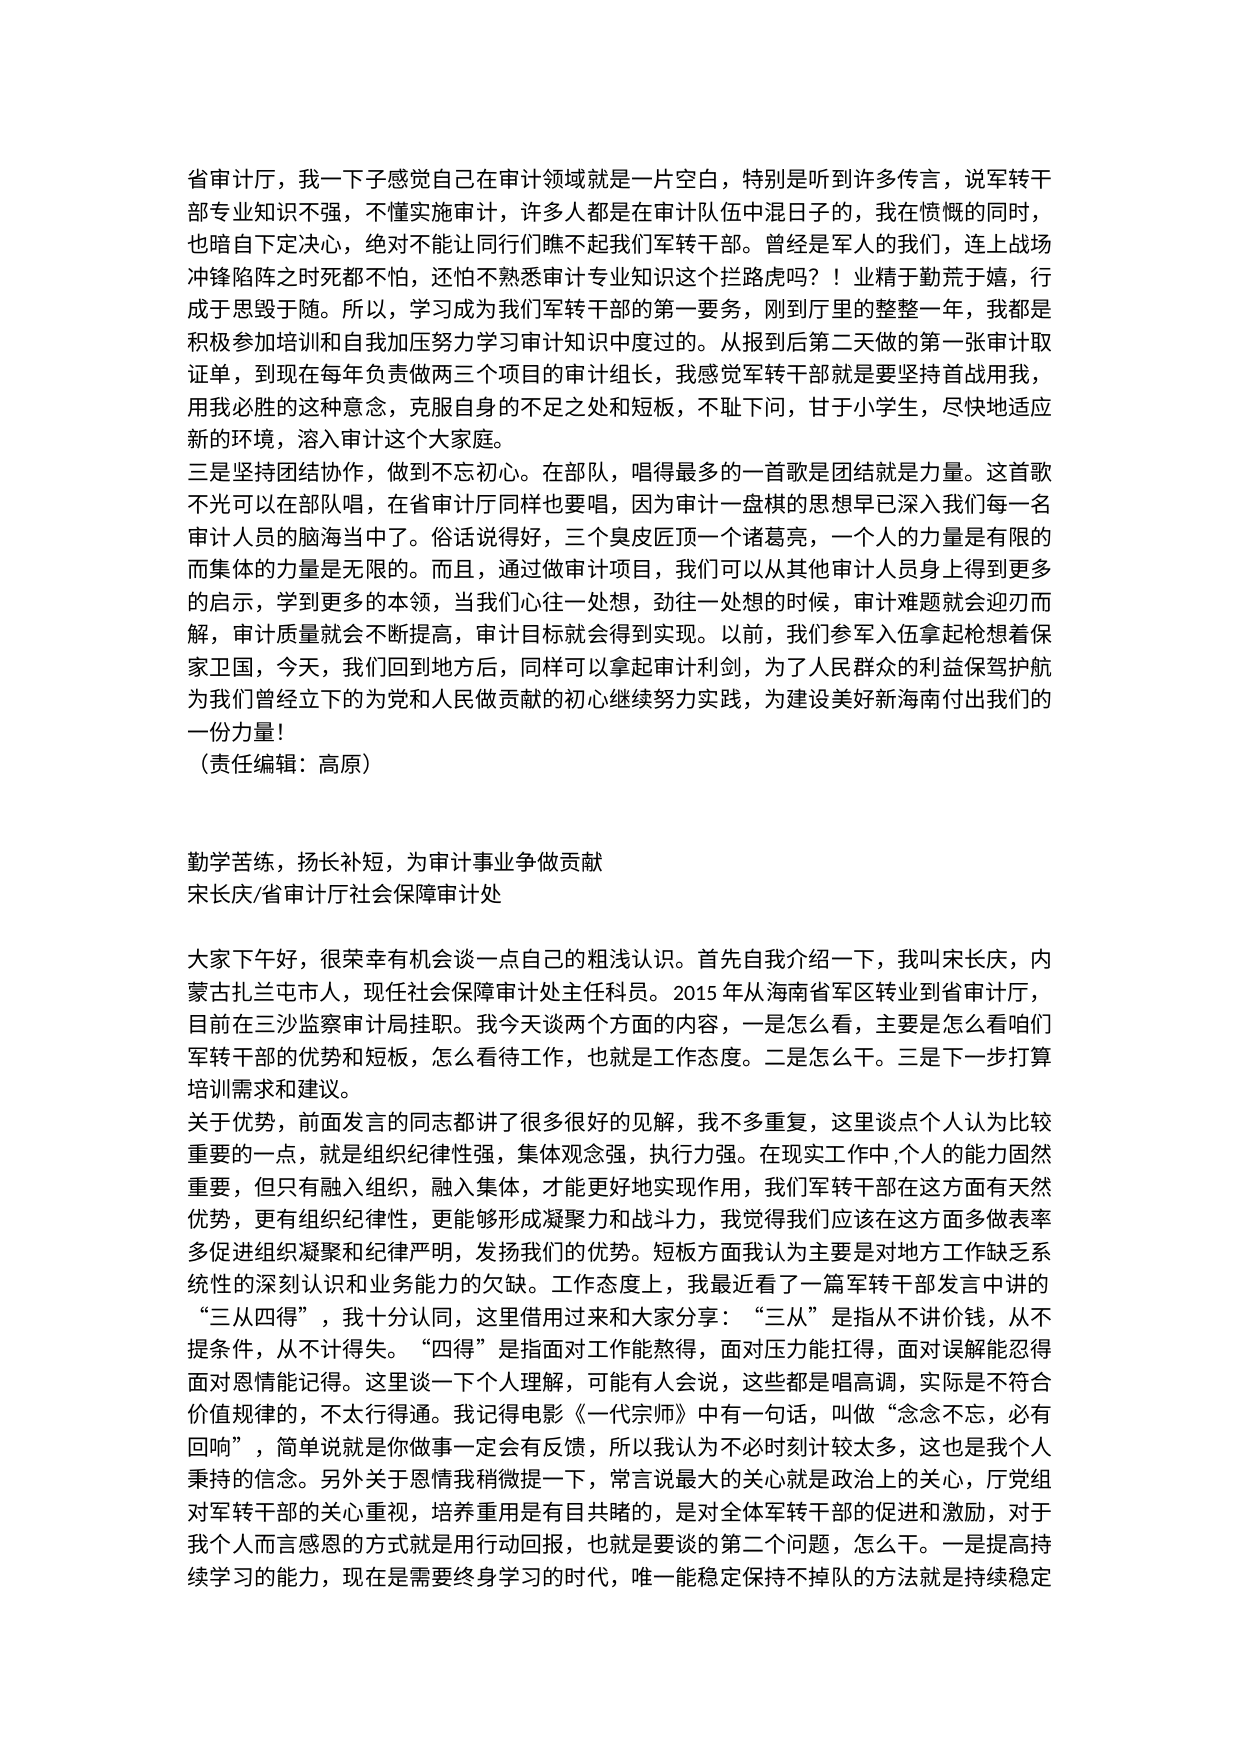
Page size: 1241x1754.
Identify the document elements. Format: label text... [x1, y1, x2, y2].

text 宋长庆/省审计厅社会保障审计处 [187, 877, 1053, 909]
text 三是坚持团结协作，做到不忘初心。在部队，唱得最多的一首歌是团结就是力量。这首歌不光可以在部队唱，在省审计厅同样也要唱，因为审计一盘棋的思想早已深入我们每一名审计人员的脑海当中了。俗话说得好，三个臭皮匠顶一个诸葛亮，一个人的力量是有限的，而集体的力量是无限的。而且，通过做审计项目，我们可以从其他审计人员身上得到更多的启示，学到更多的本领，当我们心往一处想，劲往一处想的时候，审计难题就会迎刃而解，审计质量就会不断提高，审计目标就会得到实现。以前，我们参军入伍拿起枪想着保家卫国，今天，我们回到地方后，同样可以拿起审计利剑，为了人民群众的利益保驾护航，为我们曾经立下的为党和人民做贡献的初心继续努力实践，为建设美好新海南付出我们的一份力量！ [187, 454, 1053, 747]
text 大家下午好，很荣幸有机会谈一点自己的粗浅认识。首先自我介绍一下，我叫宋长庆，内蒙古扎兰屯市人，现任社会保障审计处主任科员。2015年从海南省军区转业到省审计厅，目前在三沙监察审计局挂职。我今天谈两个方面的内容，一是怎么看，主要是怎么看咱们军转干部的优势和短板，怎么看待工作，也就是工作态度。二是怎么干。三是下一步打算、培训需求和建议。 [187, 942, 1053, 1104]
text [187, 1104, 1053, 1592]
text （责任编辑：高原） [187, 747, 1053, 779]
text 勤学苦练，扬长补短，为审计事业争做贡献 [187, 844, 1053, 877]
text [187, 162, 1053, 454]
